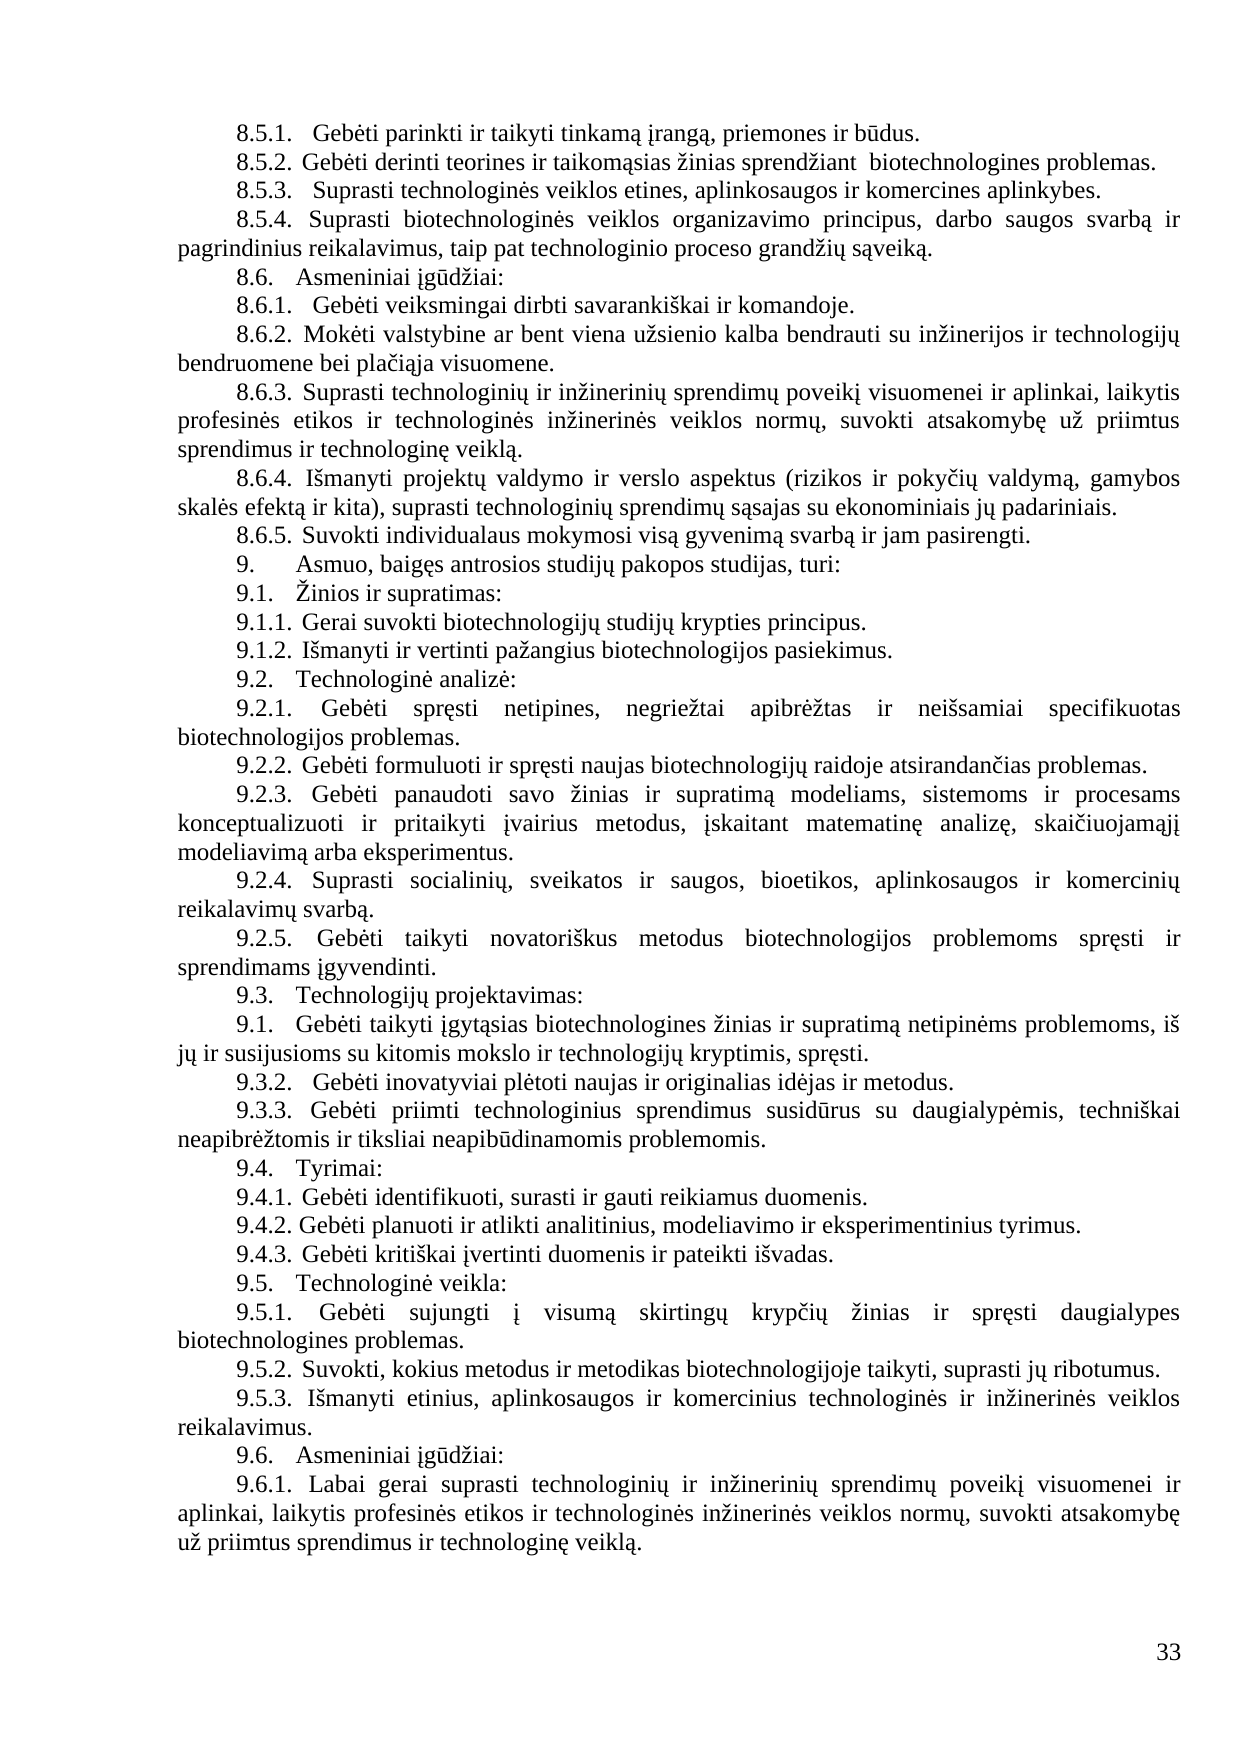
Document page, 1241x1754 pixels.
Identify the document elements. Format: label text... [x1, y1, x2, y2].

text 9.4.2. Gebėti planuoti ir atlikti analitinius, modeliavimo ir eksperimentinius tyrimus. [177, 1211, 1181, 1239]
text 9.4.3. Gebėti kritiškai įvertinti duomenis ir pateikti išvadas. [177, 1239, 1181, 1268]
text 8.5.3. Suprasti technologinės veiklos etines, aplinkosaugos ir komercines aplinkybes. [177, 176, 1181, 204]
text 9.3.2. Gebėti inovatyviai plėtoti naujas ir originalias idėjas ir metodus. [177, 1067, 1181, 1096]
text 9.4.1. Gebėti identifikuoti, surasti ir gauti reikiamus duomenis. [177, 1182, 1181, 1211]
text 9.1. Žinios ir supratimas: [177, 578, 1181, 607]
text 9.5.2. Suvokti, kokius metodus ir metodikas biotechnologijoje taikyti, suprasti jų ribotumus. [177, 1354, 1181, 1383]
text 8.5.1. Gebėti parinkti ir taikyti tinkamą įrangą, priemones ir būdus. [177, 118, 1181, 147]
text 9.2.3. Gebėti panaudoti savo žinias ir supratimą modeliams, sistemoms ir procesams konceptualizuoti ir pritaikyti įvairius metodus, įskaitant matematinę analizę, skaičiuojamąjį modeliavimą arba eksperimentus. [177, 779, 1181, 866]
text 9.2.4. Suprasti socialinių, sveikatos ir saugos, bioetikos, aplinkosaugos ir komercinių reikalavimų svarbą. [177, 866, 1181, 923]
text 9.2. Technologinė analizė: [177, 664, 1181, 693]
text 8.6.4. Išmanyti projektų valdymo ir verslo aspektus (rizikos ir pokyčių valdymą, gamybos skalės efektą ir kita), suprasti technologinių sprendimų sąsajas su ekonominiais jų padariniais. [177, 463, 1181, 521]
text 8.6.2. Mokėti valstybine ar bent viena užsienio kalba bendrauti su inžinerijos ir technologijų bendruomene bei plačiąja visuomene. [177, 319, 1181, 377]
text 9. Asmuo, baigęs antrosios studijų pakopos studijas, turi: [177, 549, 1181, 578]
text 9.2.1. Gebėti spręsti netipines, negriežtai apibrėžtas ir neišsamiai specifikuotas biotechnologijos problemas. [177, 693, 1181, 751]
text 9.5.3. Išmanyti etinius, aplinkosaugos ir komercinius technologinės ir inžinerinės veiklos reikalavimus. [177, 1383, 1181, 1441]
text 9.6.1. Labai gerai suprasti technologinių ir inžinerinių sprendimų poveikį visuomenei ir aplinkai, laikytis profesinės etikos ir technologinės inžinerinės veiklos normų, suvokti atsakomybę už priimtus sprendimus ir technologinę veiklą. [177, 1469, 1181, 1556]
text 9.1.2. Išmanyti ir vertinti pažangius biotechnologijos pasiekimus. [177, 636, 1181, 664]
text 9.1. Gebėti taikyti įgytąsias biotechnologines žinias ir supratimą netipinėms problemoms, iš jų ir susijusioms su kitomis mokslo ir technologijų kryptimis, spręsti. [177, 1009, 1181, 1067]
text 8.6.5. Suvokti individualaus mokymosi visą gyvenimą svarbą ir jam pasirengti. [177, 521, 1181, 549]
text 8.6.1. Gebėti veiksmingai dirbti savarankiškai ir komandoje. [177, 291, 1181, 319]
text 9.3. Technologijų projektavimas: [177, 981, 1181, 1009]
text 9.5.1. Gebėti sujungti į visumą skirtingų krypčių žinias ir spręsti daugialypes biotechnologines problemas. [177, 1297, 1181, 1354]
text 8.6.3. Suprasti technologinių ir inžinerinių sprendimų poveikį visuomenei ir aplinkai, laikytis profesinės etikos ir technologinės inžinerinės veiklos normų, suvokti atsakomybę už priimtus sprendimus ir technologinę veiklą. [177, 377, 1181, 463]
text 9.2.5. Gebėti taikyti novatoriškus metodus biotechnologijos problemoms spręsti ir sprendimams įgyvendinti. [177, 923, 1181, 981]
text 8.5.4. Suprasti biotechnologinės veiklos organizavimo principus, darbo saugos svarbą ir pagrindinius reikalavimus, taip pat technologinio proceso grandžių sąveiką. [177, 204, 1181, 262]
text 9.5. Technologinė veikla: [177, 1268, 1181, 1297]
text 9.1.1. Gerai suvokti biotechnologijų studijų krypties principus. [177, 607, 1181, 636]
text 8.6. Asmeniniai įgūdžiai: [177, 262, 1181, 291]
text 9.3.3. Gebėti priimti technologinius sprendimus susidūrus su daugialypėmis, techniškai neapibrėžtomis ir tiksliai neapibūdinamomis problemomis. [177, 1096, 1181, 1153]
text 9.4. Tyrimai: [177, 1153, 1181, 1182]
text 9.2.2. Gebėti formuluoti ir spręsti naujas biotechnologijų raidoje atsirandančias problemas. [177, 751, 1181, 779]
text 8.5.2. Gebėti derinti teorines ir taikomąsias žinias sprendžiant biotechnologines problemas. [177, 147, 1181, 176]
text 9.6. Asmeniniai įgūdžiai: [177, 1441, 1181, 1469]
